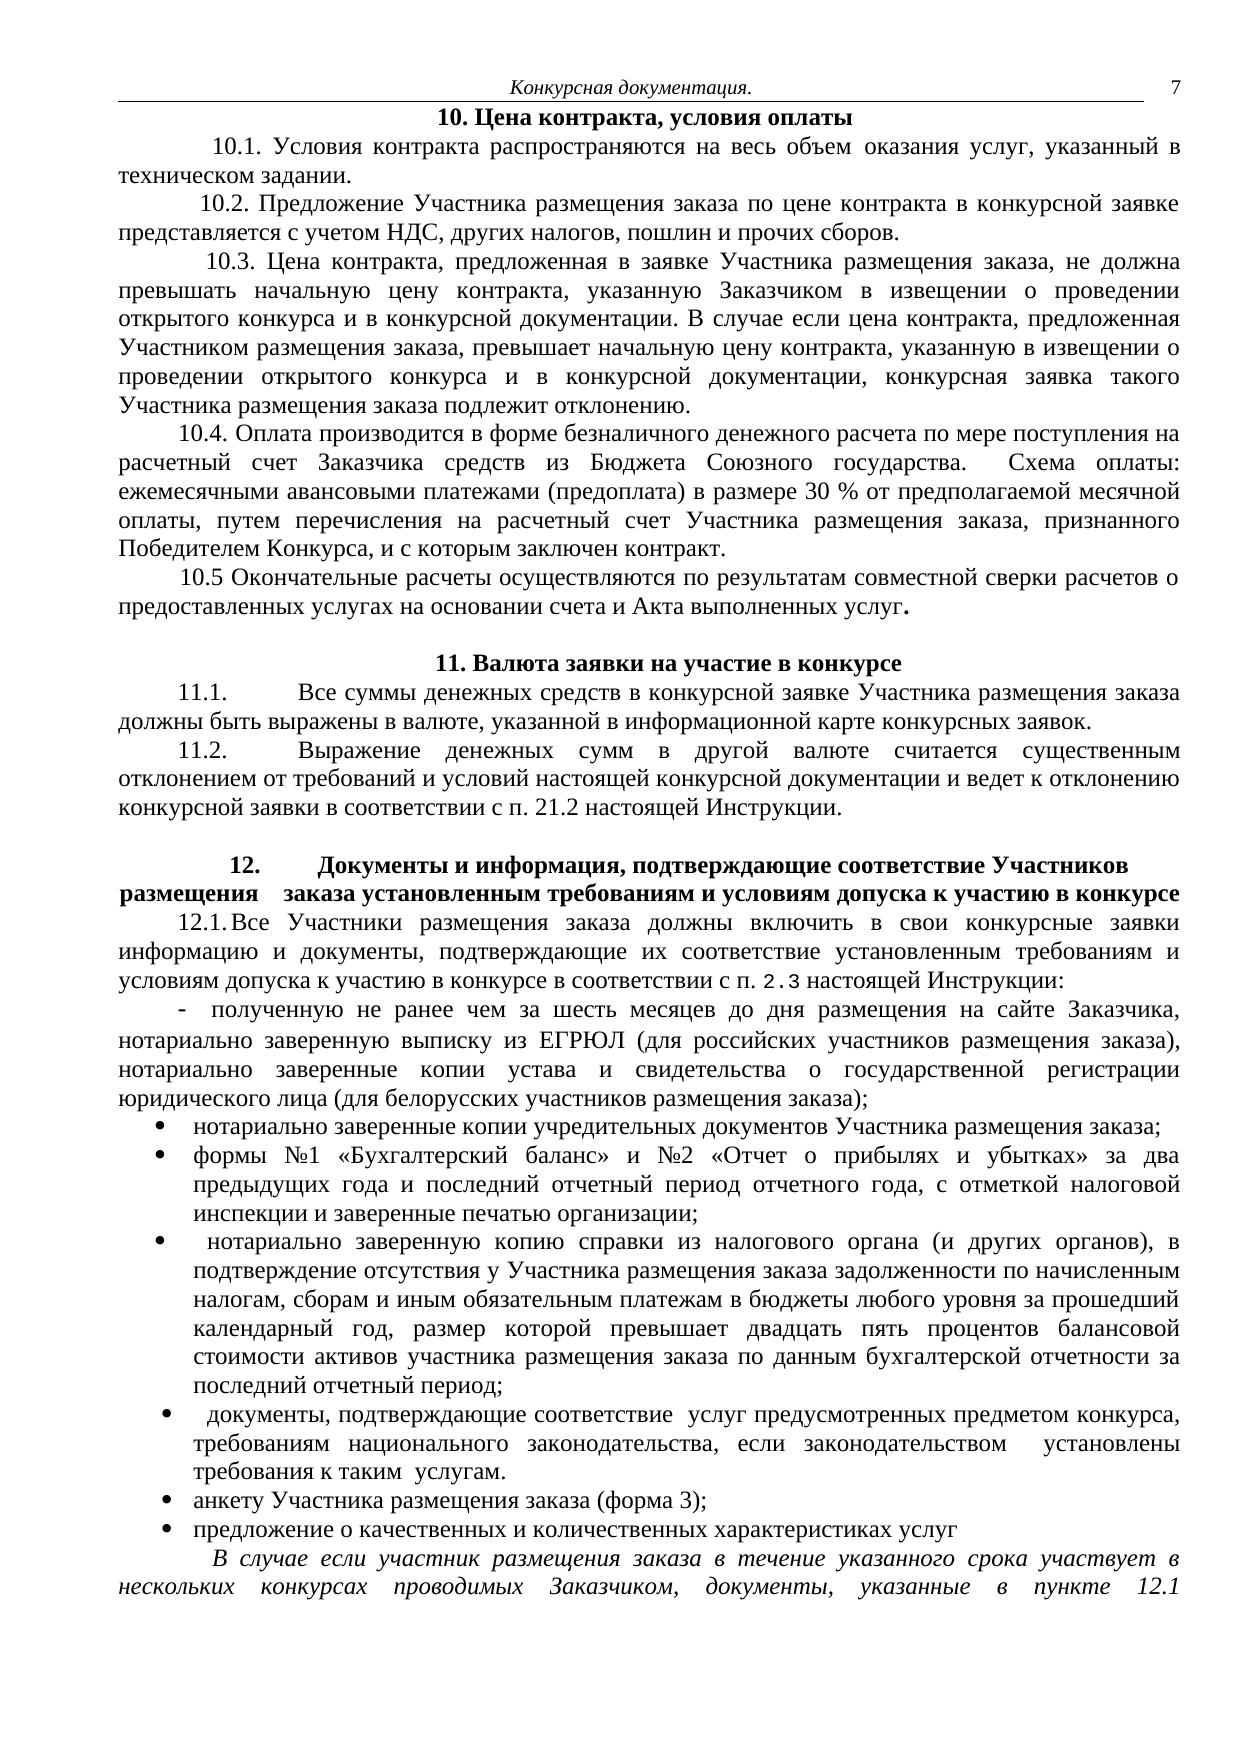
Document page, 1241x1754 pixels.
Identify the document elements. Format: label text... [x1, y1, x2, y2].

text 10.4. Оплата производится в форме безналичного денежного расчета по мере поступления на расчетный счет Заказчика средств из Бюджета Союзного государства. Схема оплаты: ежемесячными авансовыми платежами (предоплата) в размере 30 % от предполагаемой месячной оплаты, путем перечисления на расчетный счет Участника размещения заказа, признанного Победителем Конкурса, и с которым заключен контракт. [118, 418, 1181, 562]
list Документы и информация, подтверждающие соответствие Участников размещения заказа установленным требованиям и условиям допуска к участию в конкурсе [118, 850, 1181, 907]
text 10.3. Цена контракта, предложенная в заявке Участника размещения заказа, не должна превышать начальную цену контракта, указанную Заказчиком в извещении о проведении открытого конкурса и в конкурсной документации. В случае если цена контракта, предложенная Участником размещения заказа, превышает начальную цену контракта, указанную в извещении о проведении открытого конкурса и в конкурсной документации, конкурсная заявка такого Участника размещения заказа подлежит отклонению. [118, 246, 1181, 418]
text 10. Цена контракта, условия оплаты [118, 102, 1181, 131]
list Все Участники размещения заказа должны включить в свои конкурсные заявки информацию и документы, подтверждающие их соответствие установленным требованиям и условиям допуска к участию в конкурсе в соответствии с п. 2.3 настоящей Инструкции: [118, 907, 1181, 994]
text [118, 1543, 1181, 1600]
list нотариально заверенную копию справки из налогового органа (и других органов), в подтверждение отсутствия у Участника размещения заказа задолженности по начисленным налогам, сборам и иным обязательным платежам в бюджеты любого уровня за прошедший календарный год, размер которой превышает двадцать пять процентов балансовой стоимости активов участника размещения заказа по данным бухгалтерской отчетности за последний отчетный период; [156, 1226, 1181, 1399]
list Выражение денежных сумм в другой валюте считается существенным отклонением от требований и условий настоящей конкурсной документации и ведет к отклонению конкурсной заявки в соответствии с п. 21.2 настоящей Инструкции. [118, 735, 1181, 821]
list анкету Участника размещения заказа (форма 3); [162, 1485, 1181, 1514]
list документы, подтверждающие соответствие услуг предусмотренных предметом конкурса, требованиям национального законодательства, если законодательством установлены требования к таким услугам. [162, 1399, 1181, 1485]
text 10.1. Условия контракта распространяются на весь объем оказания услуг, указанный в техническом задании. [118, 131, 1181, 188]
text - полученную не ранее чем за шесть месяцев до дня размещения на сайте Заказчика, нотариально заверенную выписку из ЕГРЮЛ (для российских участников размещения заказа), нотариально заверенные копии устава и свидетельства о государственной регистрации юридического лица (для белорусских участников размещения заказа); [118, 994, 1181, 1111]
list Валюта заявки на участие в конкурсе [156, 648, 1181, 677]
list предложение о качественных и количественных характеристиках услуг [162, 1514, 1181, 1543]
text 10.2. Предложение Участника размещения заказа по цене контракта в конкурсной заявке представляется с учетом НДС, других налогов, пошлин и прочих сборов. [118, 188, 1181, 246]
text 10.5 Окончательные расчеты осуществляются по результатам совместной сверки расчетов о предоставленных услугах на основании счета и Акта выполненных услуг. [118, 562, 1181, 620]
list нотариально заверенные копии учредительных документов Участника размещения заказа; [156, 1111, 1181, 1140]
list Все суммы денежных средств в конкурсной заявке Участника размещения заказа должны быть выражены в валюте, указанной в информационной карте конкурсных заявок. [118, 677, 1181, 735]
list формы №1 «Бухгалтерский баланс» и №2 «Отчет о прибылях и убытках» за два предыдущих года и последний отчетный период отчетного года, с отметкой налоговой инспекции и заверенные печатью организации; [156, 1140, 1181, 1226]
